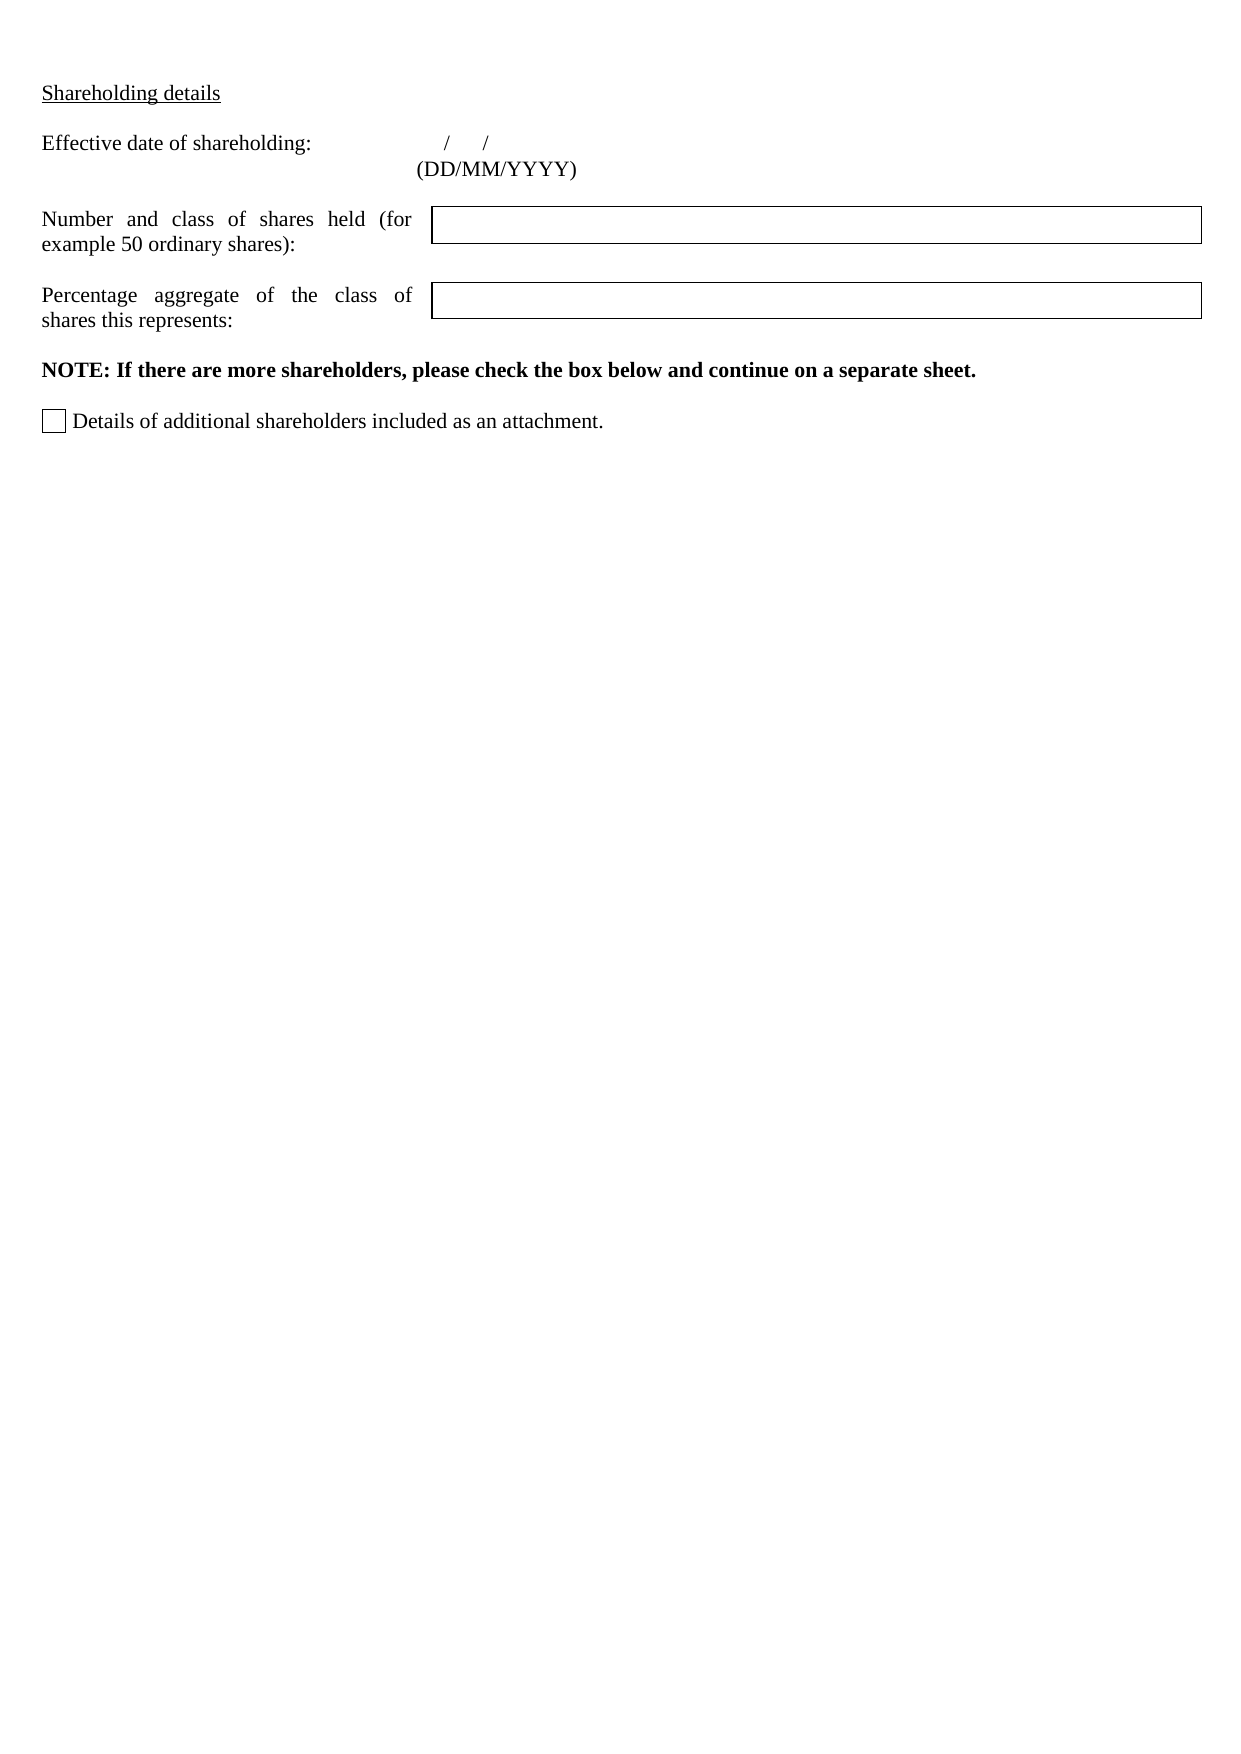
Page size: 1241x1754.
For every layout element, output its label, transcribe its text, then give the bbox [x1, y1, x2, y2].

text Details of additional shareholders included as an attachment. [41, 408, 1199, 433]
text Number and class of shares held (for example 50 ordinary shares): [41, 206, 1199, 256]
text Shareholding details [41, 80, 1199, 105]
text (DD/MM/YYYY) [341, 156, 1199, 181]
text Percentage aggregate of the class of shares this represents: [41, 282, 1199, 332]
text NOTE: If there are more shareholders, please check the box below and continue on a separate sheet. [41, 357, 1199, 382]
text Effective date of shareholding: / / [41, 130, 1199, 156]
